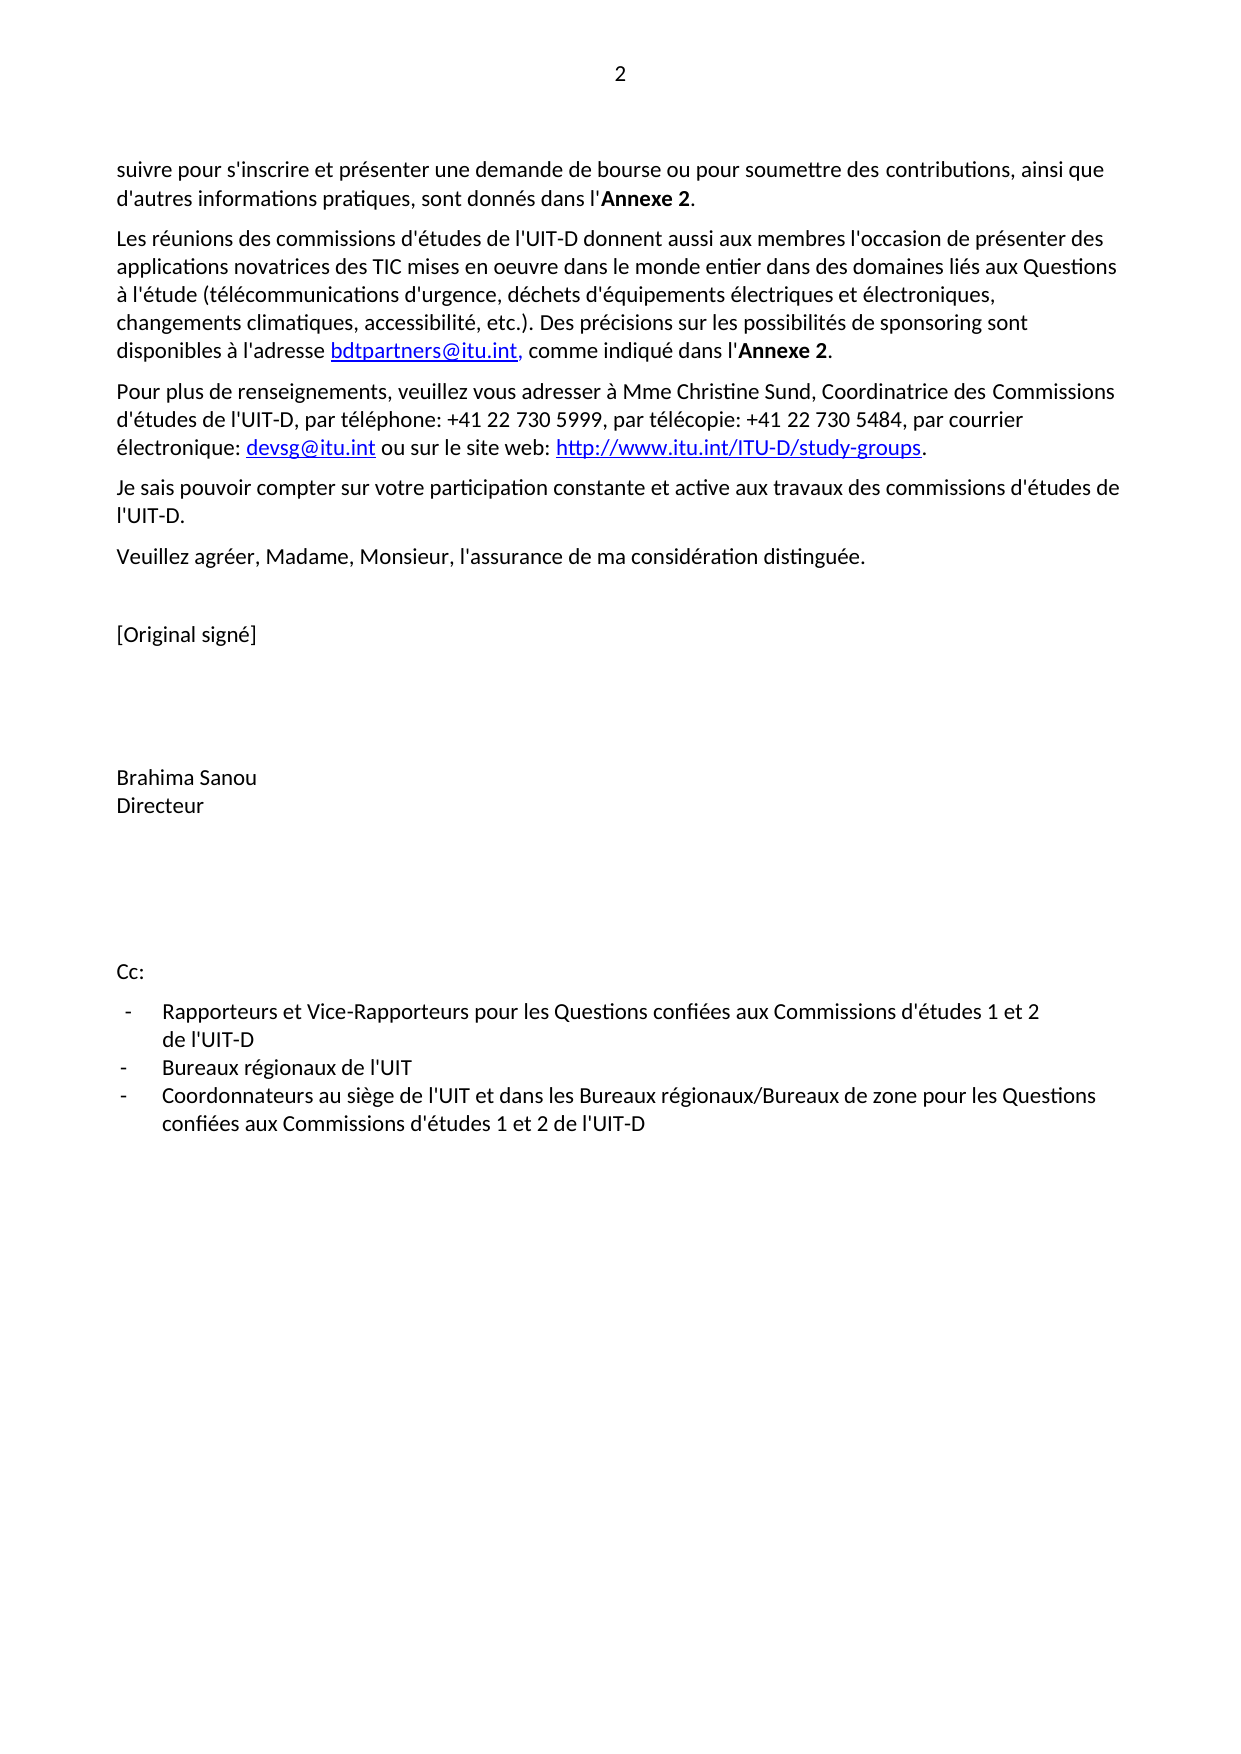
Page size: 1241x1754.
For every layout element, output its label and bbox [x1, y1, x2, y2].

table_cell [105, 143, 1135, 1138]
